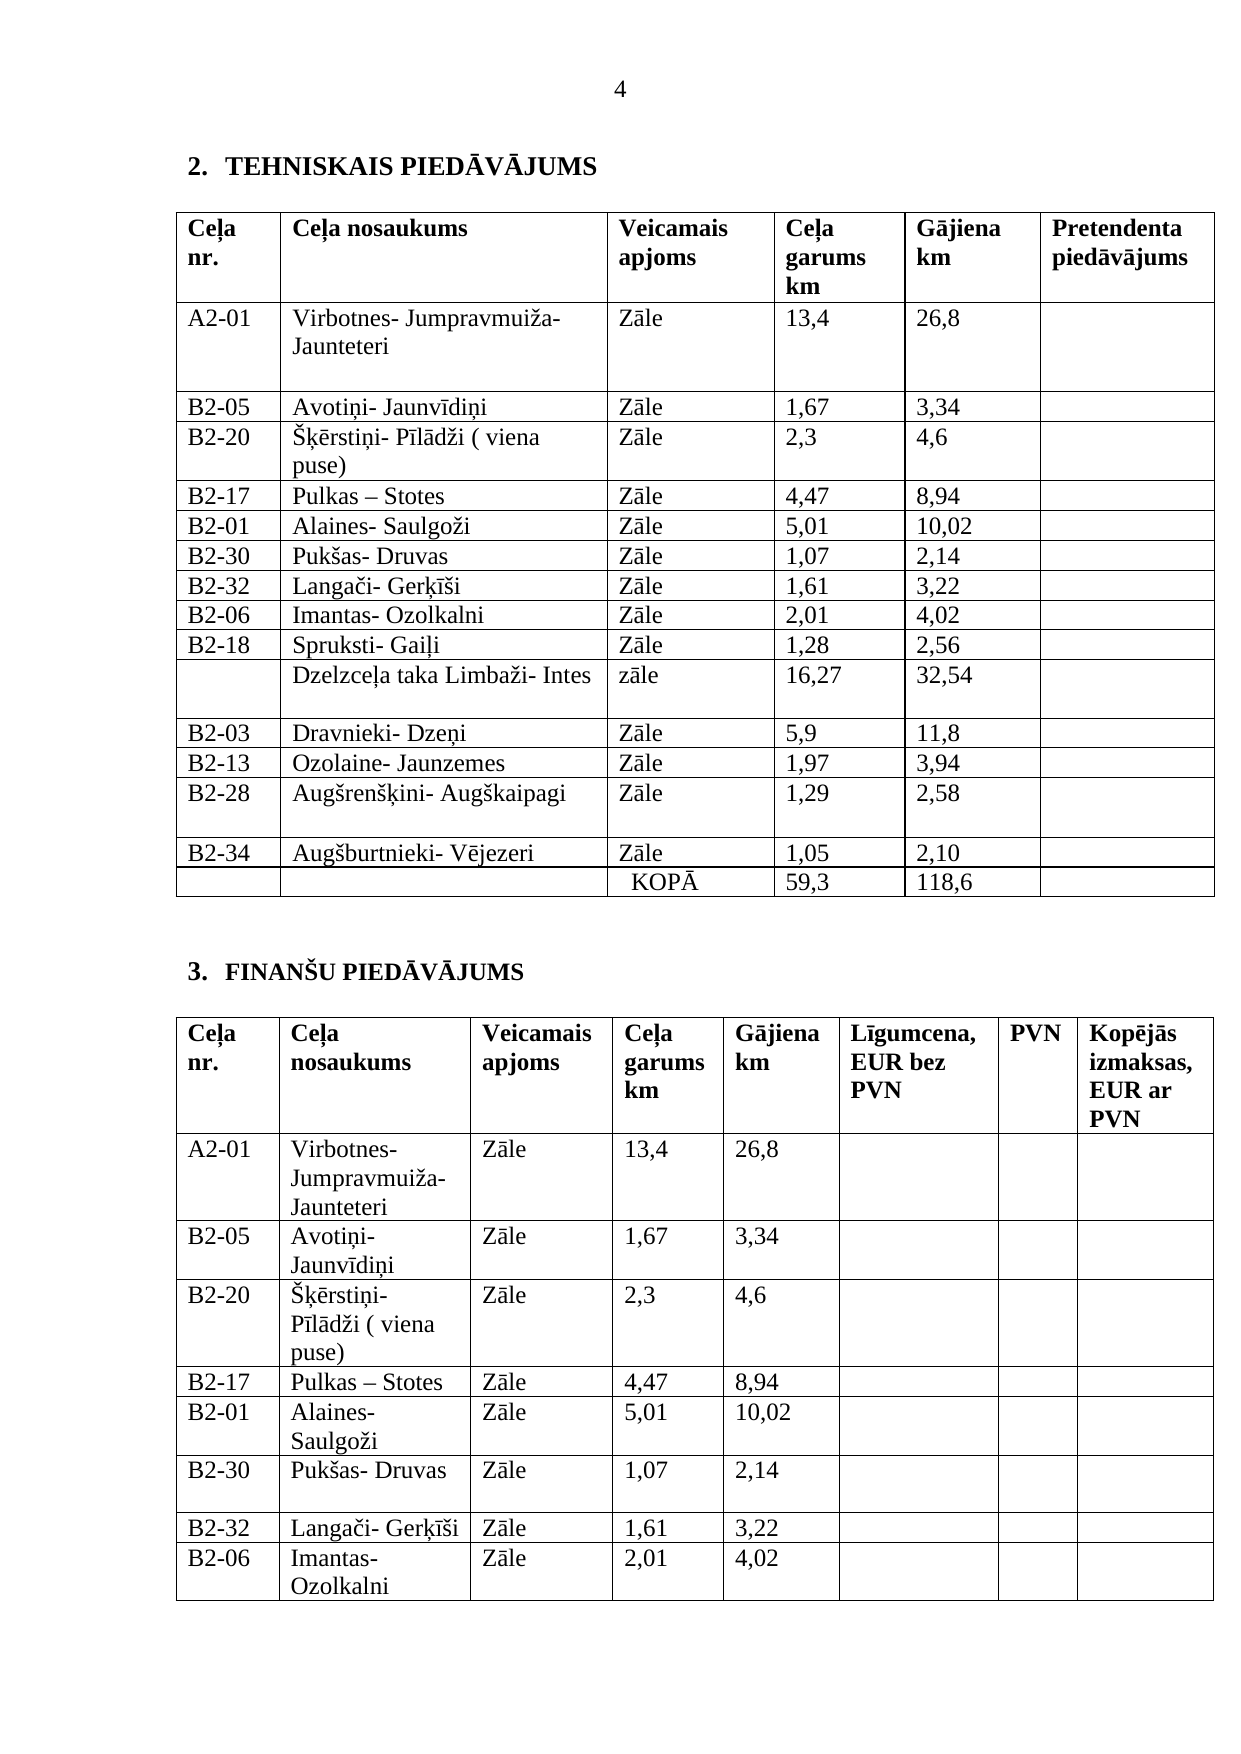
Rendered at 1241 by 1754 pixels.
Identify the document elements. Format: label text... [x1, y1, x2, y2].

table_cell [1041, 778, 1214, 837]
table_cell Zāle [608, 303, 774, 391]
table_cell [840, 1221, 998, 1279]
table_cell 1,28 [775, 630, 904, 659]
table_cell [840, 1367, 998, 1396]
table_cell Zāle [471, 1397, 612, 1454]
table_cell 8,94 [724, 1367, 839, 1396]
table_header Ceļa nosaukums [281, 213, 607, 302]
list FINANŠU PIEDĀVĀJUMS [187, 955, 1053, 986]
table_cell 4,02 [906, 601, 1040, 629]
table_cell Zāle [608, 511, 774, 540]
table_cell 1,61 [775, 571, 904, 599]
table_cell [1041, 571, 1214, 599]
table_cell Zāle [608, 630, 774, 659]
table_cell [1041, 748, 1214, 777]
table_cell Pulkas – Stotes [281, 481, 607, 510]
table_cell Zāle [608, 748, 774, 777]
table_cell Zāle [608, 601, 774, 629]
table_cell [840, 1543, 998, 1600]
list TEHNISKAIS PIEDĀVĀJUMS [187, 150, 1053, 181]
table_cell Pukšas- Druvas [281, 541, 607, 570]
table_cell [999, 1134, 1077, 1220]
table_cell 16,27 [775, 660, 904, 717]
table_cell B2-20 [177, 1280, 279, 1366]
table_cell 2,3 [775, 422, 904, 480]
table_cell Avotiņi- Jaunvīdiņi [280, 1221, 470, 1279]
table_cell [840, 1397, 998, 1454]
table_cell 3,94 [906, 748, 1040, 777]
table_header Ceļa garums km [613, 1018, 723, 1133]
table_cell [1078, 1134, 1213, 1220]
table_cell A2-01 [177, 303, 280, 391]
table_cell [999, 1543, 1077, 1600]
table_cell [840, 1513, 998, 1542]
table_cell 1,67 [775, 392, 904, 421]
table_header Ceļa garums km [775, 213, 904, 302]
table_cell B2-20 [177, 422, 280, 480]
table_cell 2,58 [906, 778, 1040, 837]
table_cell A2-01 [177, 1134, 279, 1220]
table_cell KOPĀ [608, 868, 774, 896]
table_header Veicamais apjoms [471, 1018, 612, 1133]
table_cell Zāle [471, 1456, 612, 1512]
table_cell Zāle [471, 1221, 612, 1279]
table_cell 4,47 [613, 1367, 723, 1396]
table_cell 2,14 [724, 1456, 839, 1512]
table_cell 1,67 [613, 1221, 723, 1279]
table_header Veicamais apjoms [608, 213, 774, 302]
table_cell [177, 868, 280, 896]
table_cell [999, 1397, 1077, 1454]
table_cell Imantas- Ozolkalni [280, 1543, 470, 1600]
table_header PVN [999, 1018, 1077, 1133]
table_cell Zāle [608, 571, 774, 599]
table_cell [840, 1280, 998, 1366]
table_cell Zāle [608, 541, 774, 570]
table_cell B2-06 [177, 1543, 279, 1600]
table_cell Dravnieki- Dzeņi [281, 719, 607, 747]
table_cell [1041, 838, 1214, 866]
table_cell B2-05 [177, 1221, 279, 1279]
table_cell B2-34 [177, 838, 280, 866]
table_cell 3,34 [724, 1221, 839, 1279]
table_cell B2-17 [177, 1367, 279, 1396]
table_cell 2,56 [906, 630, 1040, 659]
table_cell Zāle [471, 1280, 612, 1366]
table_cell Zāle [471, 1543, 612, 1600]
table_header Gājiena km [906, 213, 1040, 302]
table_cell Zāle [608, 838, 774, 866]
table_cell Langači- Gerķīši [280, 1513, 470, 1542]
table_cell 2,3 [613, 1280, 723, 1366]
table_cell Virbotnes- Jumpravmuiža- Jaunteteri [280, 1134, 470, 1220]
table_cell Avotiņi- Jaunvīdiņi [281, 392, 607, 421]
table_cell B2-06 [177, 601, 280, 629]
table_header Gājiena km [724, 1018, 839, 1133]
table_cell Zāle [608, 778, 774, 837]
table_cell Dzelzceļa taka Limbaži- Intes [281, 660, 607, 717]
table_cell 8,94 [906, 481, 1040, 510]
table_cell [1041, 303, 1214, 391]
table_header Kopējās izmaksas, EUR ar PVN [1078, 1018, 1213, 1133]
table_cell [999, 1513, 1077, 1542]
table_cell Ozolaine- Jaunzemes [281, 748, 607, 777]
table_cell Zāle [608, 481, 774, 510]
table_cell [1078, 1221, 1213, 1279]
table_cell [1041, 511, 1214, 540]
table_cell [1041, 541, 1214, 570]
table_cell Augšburtnieki- Vējezeri [281, 838, 607, 866]
table_cell 10,02 [906, 511, 1040, 540]
table_cell B2-17 [177, 481, 280, 510]
table_cell 4,02 [724, 1543, 839, 1600]
table_cell [999, 1367, 1077, 1396]
table_cell Virbotnes- Jumpravmuiža- Jaunteteri [281, 303, 607, 391]
table_cell Alaines- Saulgoži [281, 511, 607, 540]
table_cell Augšrenšķini- Augškaipagi [281, 778, 607, 837]
table_header Līgumcena, EUR bez PVN [840, 1018, 998, 1133]
table_cell 2,14 [906, 541, 1040, 570]
table_cell 2,01 [613, 1543, 723, 1600]
table_cell Šķērstiņi- Pīlādži ( viena puse) [281, 422, 607, 480]
table_cell Zāle [608, 719, 774, 747]
table_cell 5,9 [775, 719, 904, 747]
table_cell Imantas- Ozolkalni [281, 601, 607, 629]
table_cell [1078, 1397, 1213, 1454]
table_cell 4,47 [775, 481, 904, 510]
table_cell [1078, 1456, 1213, 1512]
table_cell 5,01 [613, 1397, 723, 1454]
table_cell 11,8 [906, 719, 1040, 747]
table_cell [999, 1280, 1077, 1366]
table_cell [1078, 1367, 1213, 1396]
table_header Ceļa nosaukums [280, 1018, 470, 1133]
table_cell B2-01 [177, 511, 280, 540]
table_cell 5,01 [775, 511, 904, 540]
table_cell B2-18 [177, 630, 280, 659]
table_cell Zāle [471, 1513, 612, 1542]
table_cell [1041, 392, 1214, 421]
table_cell 4,6 [906, 422, 1040, 480]
table_cell Zāle [471, 1134, 612, 1220]
table_cell B2-13 [177, 748, 280, 777]
table_cell 13,4 [775, 303, 904, 391]
table_cell B2-01 [177, 1397, 279, 1454]
table_cell zāle [608, 660, 774, 717]
table_cell [999, 1221, 1077, 1279]
table_cell B2-32 [177, 571, 280, 599]
table_cell 118,6 [906, 868, 1040, 896]
table_cell 26,8 [724, 1134, 839, 1220]
table_cell B2-30 [177, 1456, 279, 1512]
table_header Ceļa nr. [177, 1018, 279, 1133]
table_cell 26,8 [906, 303, 1040, 391]
table_cell [1078, 1280, 1213, 1366]
table_cell 59,3 [775, 868, 904, 896]
table_cell 1,97 [775, 748, 904, 777]
table_cell 13,4 [613, 1134, 723, 1220]
table_cell B2-05 [177, 392, 280, 421]
table_header Pretendenta piedāvājums [1041, 213, 1214, 302]
table_cell Zāle [608, 392, 774, 421]
table_cell 1,07 [613, 1456, 723, 1512]
table_cell [1078, 1543, 1213, 1600]
table_cell [999, 1456, 1077, 1512]
table_cell [1041, 719, 1214, 747]
table_cell 1,07 [775, 541, 904, 570]
table_cell 3,34 [906, 392, 1040, 421]
table_cell B2-32 [177, 1513, 279, 1542]
table_cell B2-30 [177, 541, 280, 570]
table_cell [1041, 422, 1214, 480]
table_cell [1078, 1513, 1213, 1542]
table_cell [177, 660, 280, 717]
table_cell [1041, 660, 1214, 717]
table_cell Zāle [471, 1367, 612, 1396]
table_cell Zāle [608, 422, 774, 480]
table_cell Langači- Gerķīši [281, 571, 607, 599]
table_cell 10,02 [724, 1397, 839, 1454]
table_cell Pulkas – Stotes [280, 1367, 470, 1396]
table_cell 32,54 [906, 660, 1040, 717]
table_cell 3,22 [906, 571, 1040, 599]
table_cell B2-28 [177, 778, 280, 837]
table_cell [840, 1456, 998, 1512]
table_cell 3,22 [724, 1513, 839, 1542]
table_cell [281, 868, 607, 896]
table_cell Šķērstiņi- Pīlādži ( viena puse) [280, 1280, 470, 1366]
table_cell Pukšas- Druvas [280, 1456, 470, 1512]
table_cell 1,29 [775, 778, 904, 837]
table_cell [1041, 868, 1214, 896]
table_cell 2,01 [775, 601, 904, 629]
table_cell B2-03 [177, 719, 280, 747]
table_cell 2,10 [906, 838, 1040, 866]
table_cell 1,05 [775, 838, 904, 866]
table_cell 1,61 [613, 1513, 723, 1542]
table_cell [1041, 481, 1214, 510]
table_cell Spruksti- Gaiļi [281, 630, 607, 659]
table_cell 4,6 [724, 1280, 839, 1366]
table_cell Alaines- Saulgoži [280, 1397, 470, 1454]
table_cell [1041, 630, 1214, 659]
table_cell [840, 1134, 998, 1220]
table_header Ceļa nr. [177, 213, 280, 302]
table_cell [1041, 601, 1214, 629]
